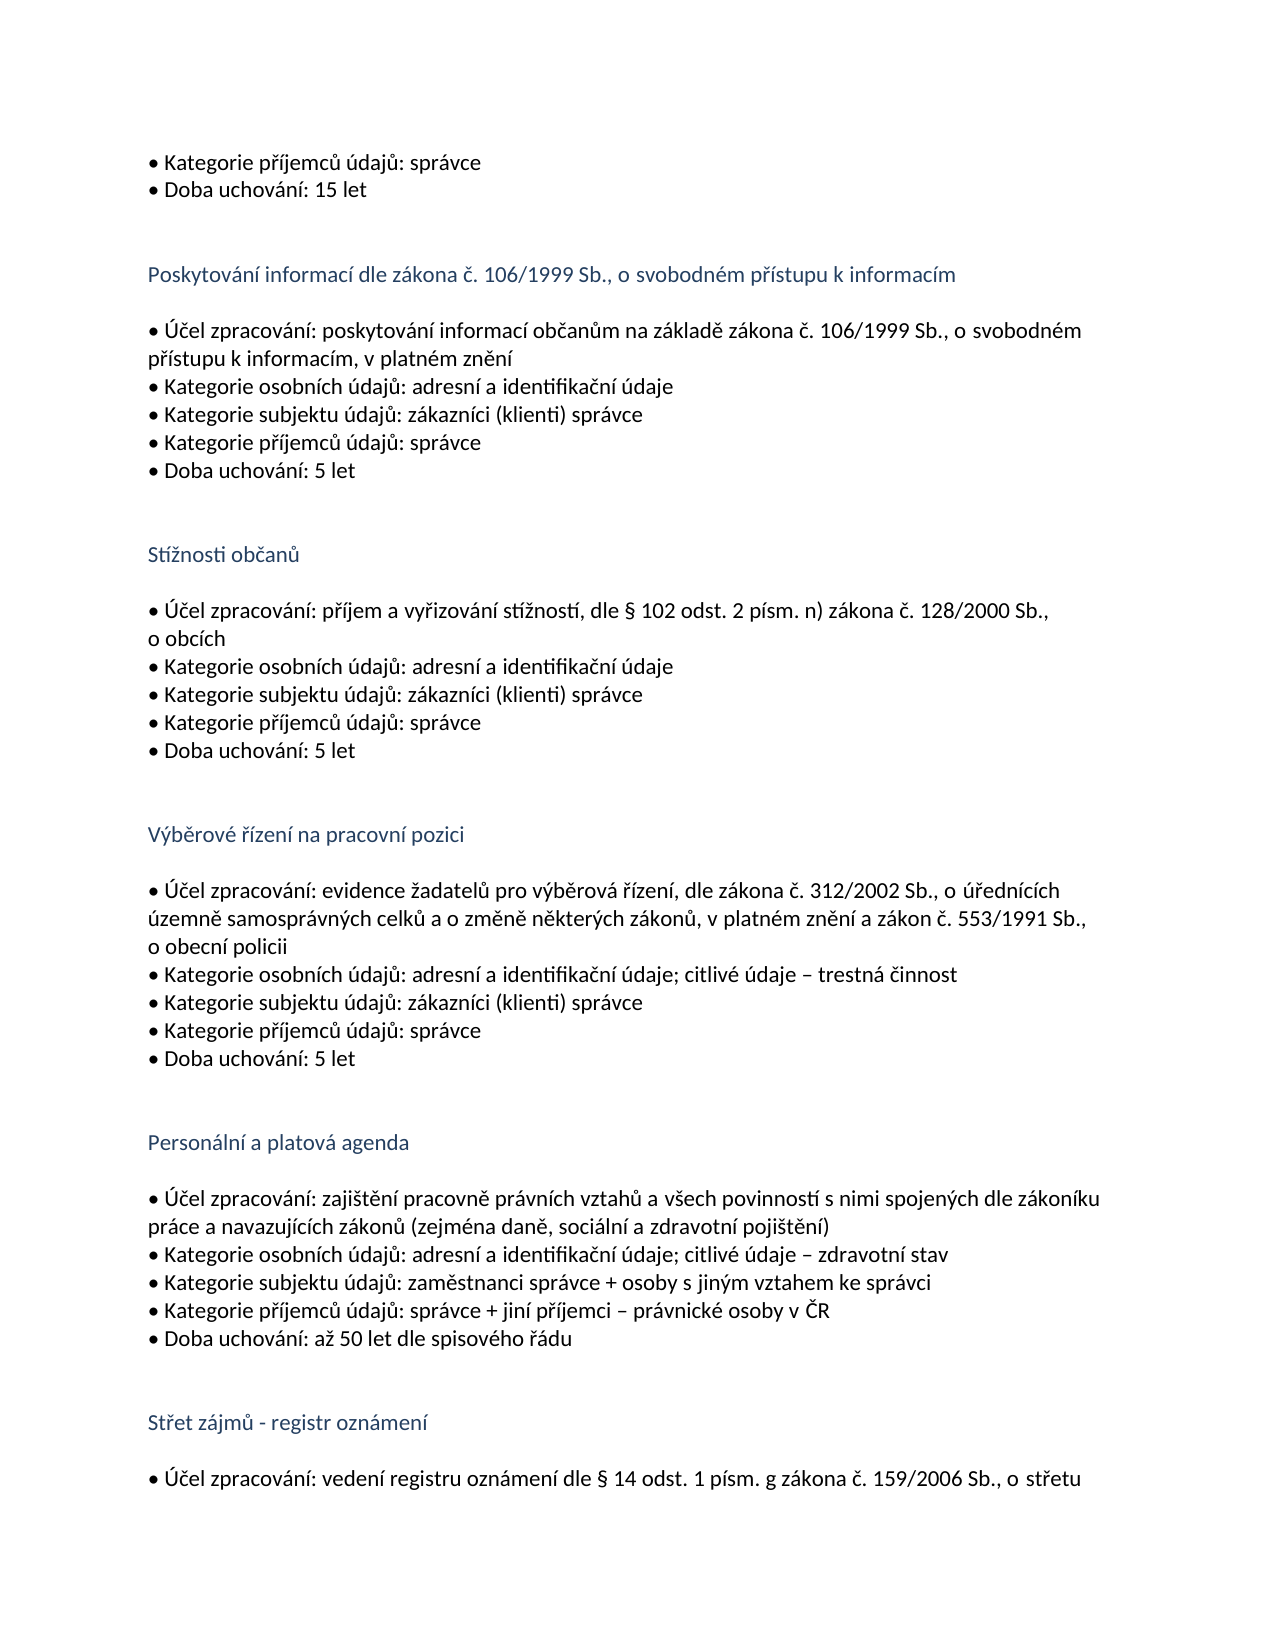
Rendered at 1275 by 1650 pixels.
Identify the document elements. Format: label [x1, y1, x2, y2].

text [148, 148, 1127, 1493]
